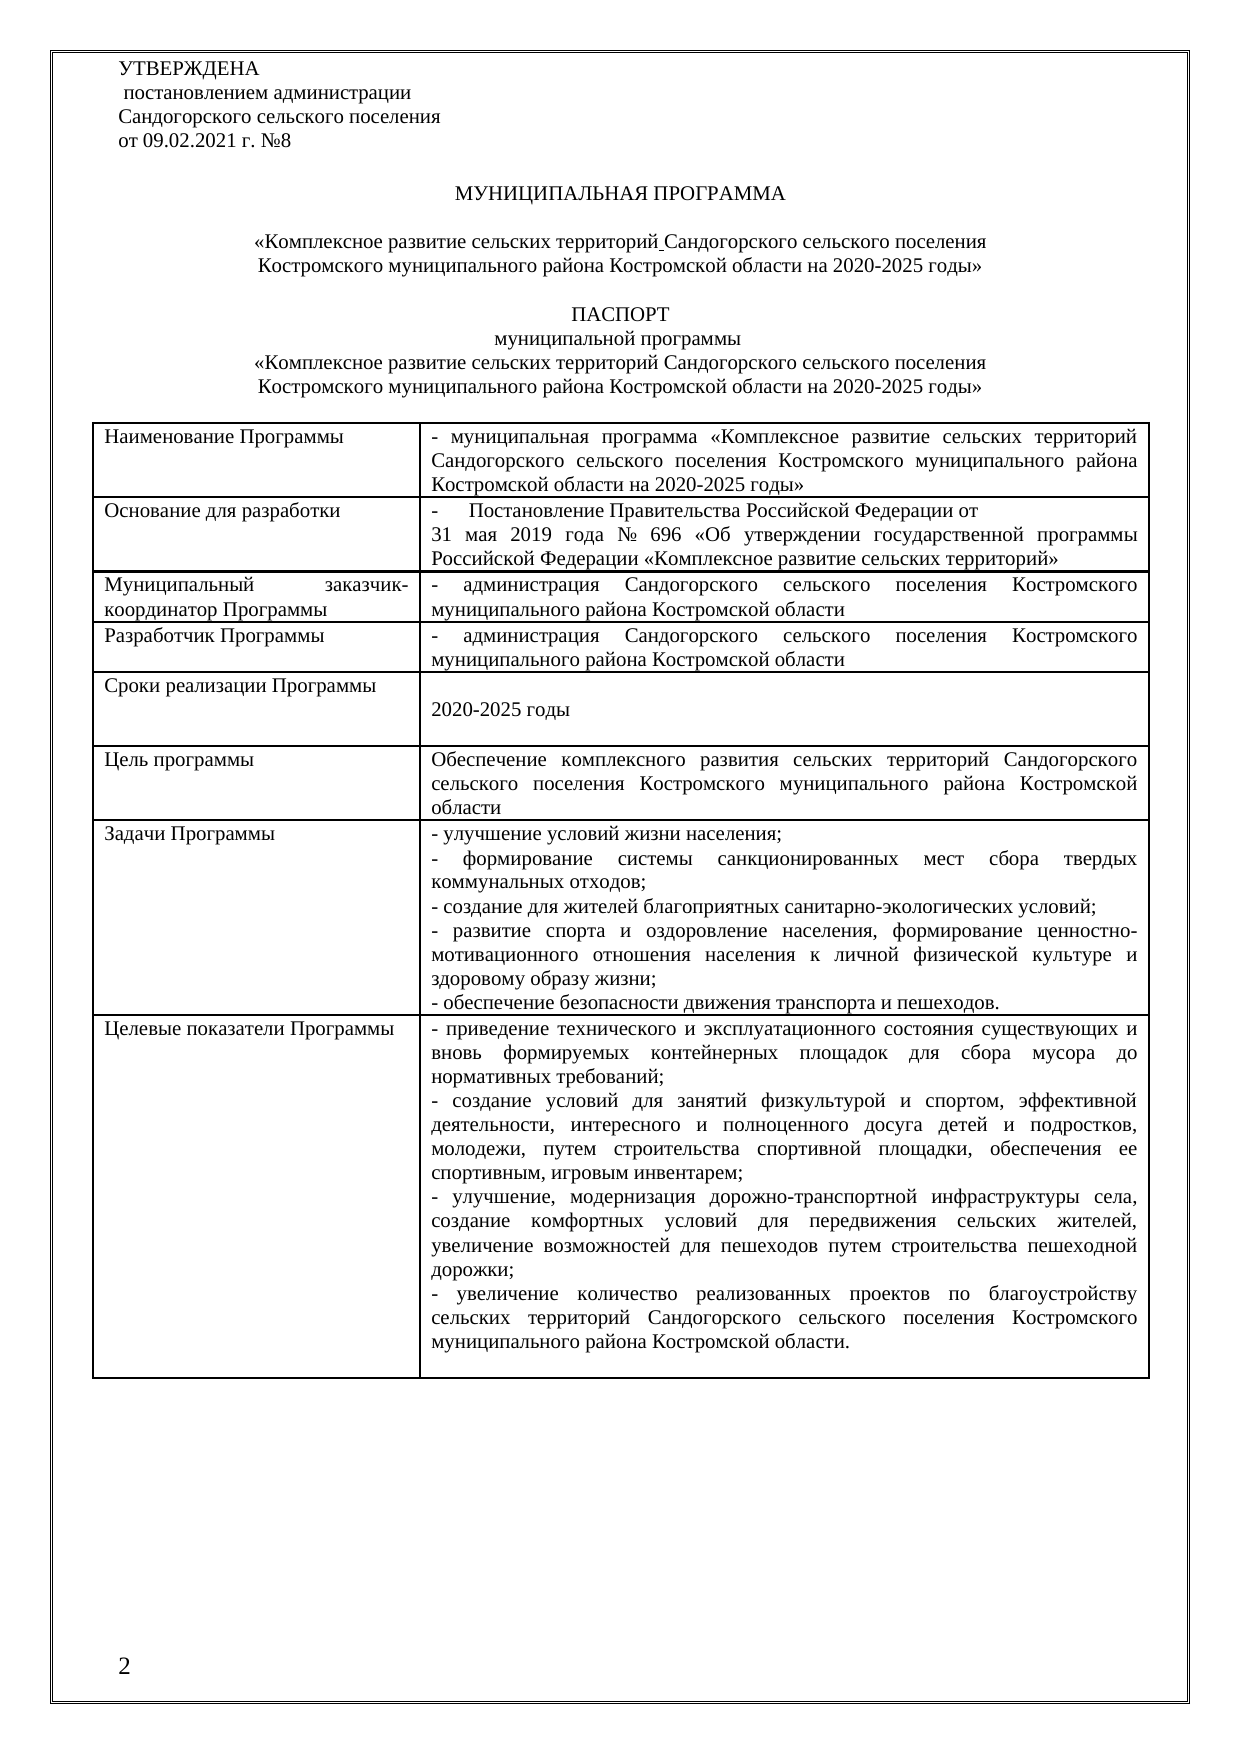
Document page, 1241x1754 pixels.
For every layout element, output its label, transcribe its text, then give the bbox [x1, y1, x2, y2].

table_cell Задачи Программы [94, 821, 419, 1014]
table_cell Муниципальный заказчик-координатор Программы [94, 573, 419, 621]
table_cell Сроки реализации Программы [94, 673, 419, 745]
text «Комплексное развитие сельских территорий Сандогорского сельского поселения [118, 229, 1122, 253]
table_cell Обеспечение комплексного развития сельских территорий Сандогорского сельского поселения Костромского муниципального района Костромской области [421, 747, 1148, 819]
table_cell Основание для разработки [94, 498, 419, 570]
table_header - муниципальная программа «Комплексное развитие сельских территорий Сандогорского сельского поселения Костромского муниципального района Костромской области на 2020-2025 годы» [421, 424, 1148, 496]
text от 09.02.2021 г. №8 [118, 128, 1122, 152]
text ПАСПОРТ [118, 301, 1122, 326]
table_cell - администрация Сандогорского сельского поселения Костромского муниципального района Костромской области [421, 573, 1148, 621]
text постановлением администрации [118, 80, 1122, 104]
table_cell Цель программы [94, 747, 419, 819]
table_cell Разработчик Программы [94, 623, 419, 671]
text УТВЕРЖДЕНА [118, 56, 1122, 80]
text Костромского муниципального района Костромской области на 2020-2025 годы» [118, 253, 1122, 277]
text муниципальной программы «Комплексное развитие сельских территорий Сандогорского сельского поселения [118, 326, 1122, 374]
text Сандогорского сельского поселения [118, 104, 1122, 128]
text Костромского муниципального района Костромской области на 2020-2025 годы» [118, 374, 1122, 398]
table_cell Целевые показатели Программы [94, 1016, 419, 1377]
table_cell Постановление Правительства Российской Федерации от 31 мая 2019 года № 696 «Об утверждении государственной программы Российской Федерации «Комплексное развитие сельских территорий» [421, 498, 1148, 570]
table_cell - улучшение условий жизни населения; - формирование системы санкционированных мест сбора твердых коммунальных отходов; - создание для жителей благоприятных санитарно-экологических условий; - развитие спорта и оздоровление населения, формирование ценностно-мотивационного отношения населения к личной физической культуре и здоровому образу жизни; - обеспечение безопасности движения транспорта и пешеходов. [421, 821, 1148, 1014]
table_cell 2020-2025 годы [421, 673, 1148, 745]
table_cell - приведение технического и эксплуатационного состояния существующих и вновь формируемых контейнерных площадок для сбора мусора до нормативных требований; - создание условий для занятий физкультурой и спортом, эффективной деятельности, интересного и полноценного досуга детей и подростков, молодежи, путем строительства спортивной площадки, обеспечения ее спортивным, игровым инвентарем; - улучшение, модернизация дорожно-транспортной инфраструктуры села, создание комфортных условий для передвижения сельских жителей, увеличение возможностей для пешеходов путем строительства пешеходной дорожки; - увеличение количество реализованных проектов по благоустройству сельских территорий Сандогорского сельского поселения Костромского муниципального района Костромской области. [421, 1016, 1148, 1377]
table_cell - администрация Сандогорского сельского поселения Костромского муниципального района Костромской области [421, 623, 1148, 671]
table_header Наименование Программы [94, 424, 419, 496]
text МУНИЦИПАЛЬНАЯ ПРОГРАММА [118, 181, 1122, 205]
